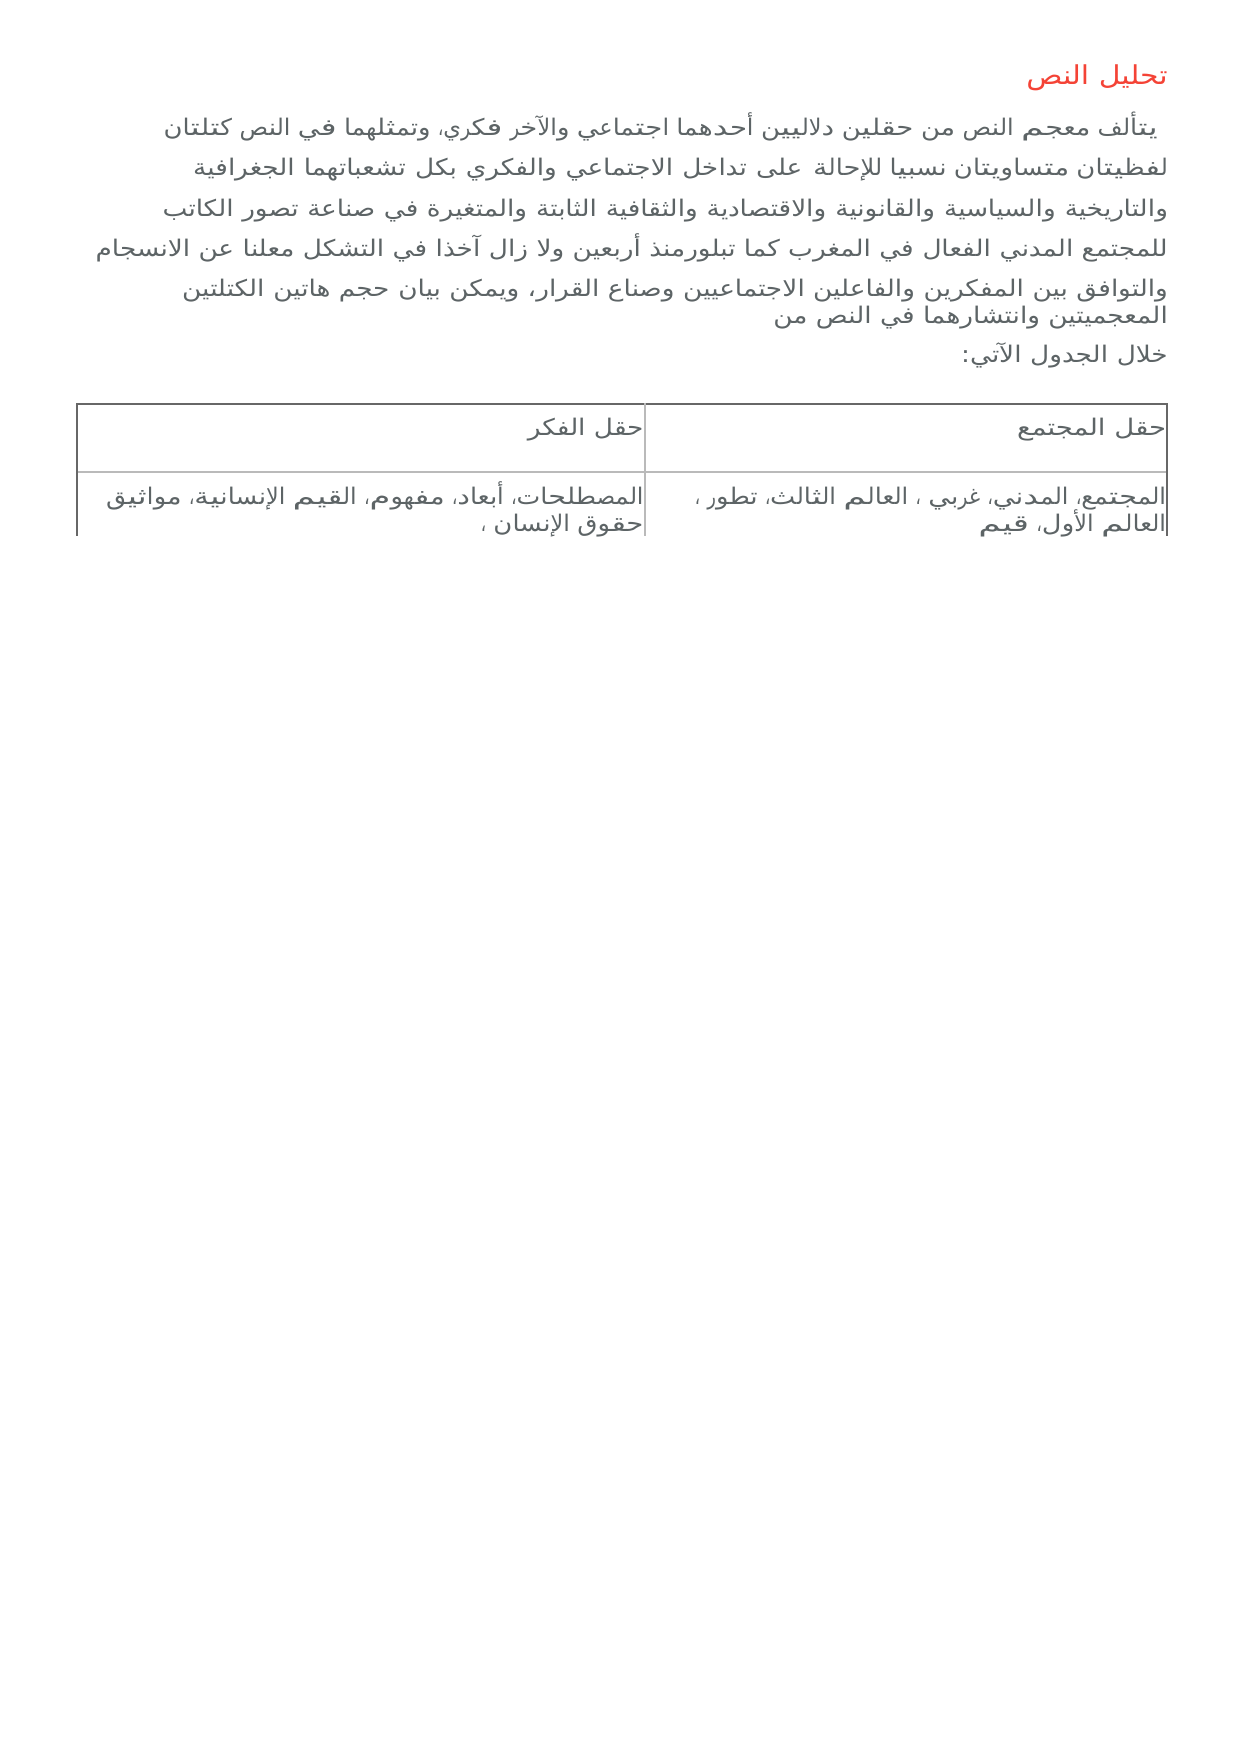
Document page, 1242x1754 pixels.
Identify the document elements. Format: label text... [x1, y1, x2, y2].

table_header ﺣﻘﻞ اﻟﻔﻜﺮ [78, 405, 644, 471]
table_header ﺣﻘﻞ اﻟﻤﺠﺘﻤﻊ [646, 405, 1166, 471]
text واﻟﺘﻮاﻓﻖ ﺑﻴﻦ اﻟﻤﻔﻜﺮﻳﻦ واﻟﻔﺎﻋﻠﻴﻦ اﻻﺟﺘﻤﺎﻋﻴﻴﻦ وﺻﻨﺎع اﻟﻘﺮار، وﻳﻤﻜﻦ ﺑﻴﺎن ﺣﺠﻢ ﻫﺎﺗﻴﻦ اﻟﻜﺘﻠﺘﻴﻦ اﻟﻤﻌﺠﻤﻴﺘﻴﻦ واﻧﺘﺸﺎرﻫﻤﺎ ﻓﻲ اﻟﻨﺺ ﻣﻦ [64, 275, 1168, 329]
table_cell اﻟﻤﺼﻄﻠﺤﺎت، أﺑﻌﺎد، ﻣﻔﻬﻮم، اﻟﻘﻴﻢ اﻹﻧﺴﺎﻧﻴﺔ، ﻣﻮاﺛﻴﻖ ﺣﻘﻮق اﻹﻧﺴﺎن ، [78, 473, 644, 536]
table_cell اﻟﻤﺠﺘﻤﻊ، اﻟﻤﺪﻧﻲ، ﻏﺮﺑﻲ ، اﻟﻌﺎﻟﻢ اﻟﺜﺎﻟﺚ، ﺗﻄﻮر ، اﻟﻌﺎﻟﻢ اﻷول، ﻗﻴﻢ [646, 473, 1166, 536]
subtitle ﺗﺤﻠﻴﻞ اﻟﻨﺺ [64, 60, 1168, 91]
text ﺧﻼل اﻟﺠﺪول اﻵﺗﻲ: [64, 341, 1168, 368]
text ﻳﺘﺄﻟﻒ ﻣﻌﺠﻢ اﻟﻨﺺ ﻣﻦ ﺣﻘﻠﻴﻦ دﻻﻟﻴﻴﻦ أﺣﺪﻫﻤﺎ اﺟﺘﻤﺎﻋﻲ واﻵﺧﺮ ﻓﻜﺮي، وﺗﻤﺜﻠﻬﻤﺎ ﻓﻲ اﻟﻨﺺ ﻛﺘﻠﺘﺎن ﻟﻔﻈﻴﺘﺎن ﻣﺘﺴﺎوﻳﺘﺎن ﻧﺴﺒﻴﺎ ﻟﻺﺣﺎﻟﺔ ﻋﻠﻰ ﺗﺪاﺧﻞ اﻻﺟﺘﻤﺎﻋﻲ واﻟﻔﻜﺮي ﺑﻜﻞ ﺗﺸﻌﺒﺎﺗﻬﻤﺎ اﻟﺠﻐﺮاﻓﻴﺔ واﻟﺘﺎرﻳﺨﻴﺔ واﻟﺴﻴﺎﺳﻴﺔ واﻟﻘﺎﻧﻮﻧﻴﺔ واﻻﻗﺘﺼﺎدﻳﺔ واﻟﺜﻘﺎﻓﻴﺔ اﻟﺜﺎﺑﺘﺔ واﻟﻤﺘﻐﻴﺮة ﻓﻲ ﺻﻨﺎﻋﺔ ﺗﺼﻮر اﻟﻜﺎﺗﺐ ﻟﻠﻤﺠﺘﻤﻊ اﻟﻤﺪﻧﻲ اﻟﻔﻌﺎل ﻓﻲ اﻟﻤﻐﺮب ﻛﻤﺎ ﺗﺒﻠﻮرﻣﻨﺬ أرﺑﻌﻴﻦ وﻻ زال آﺧﺬا ﻓﻲ اﻟﺘﺸﻜﻞ ﻣﻌﻠﻨﺎ ﻋﻦ اﻻﻧﺴﺠﺎم [92, 114, 1168, 262]
